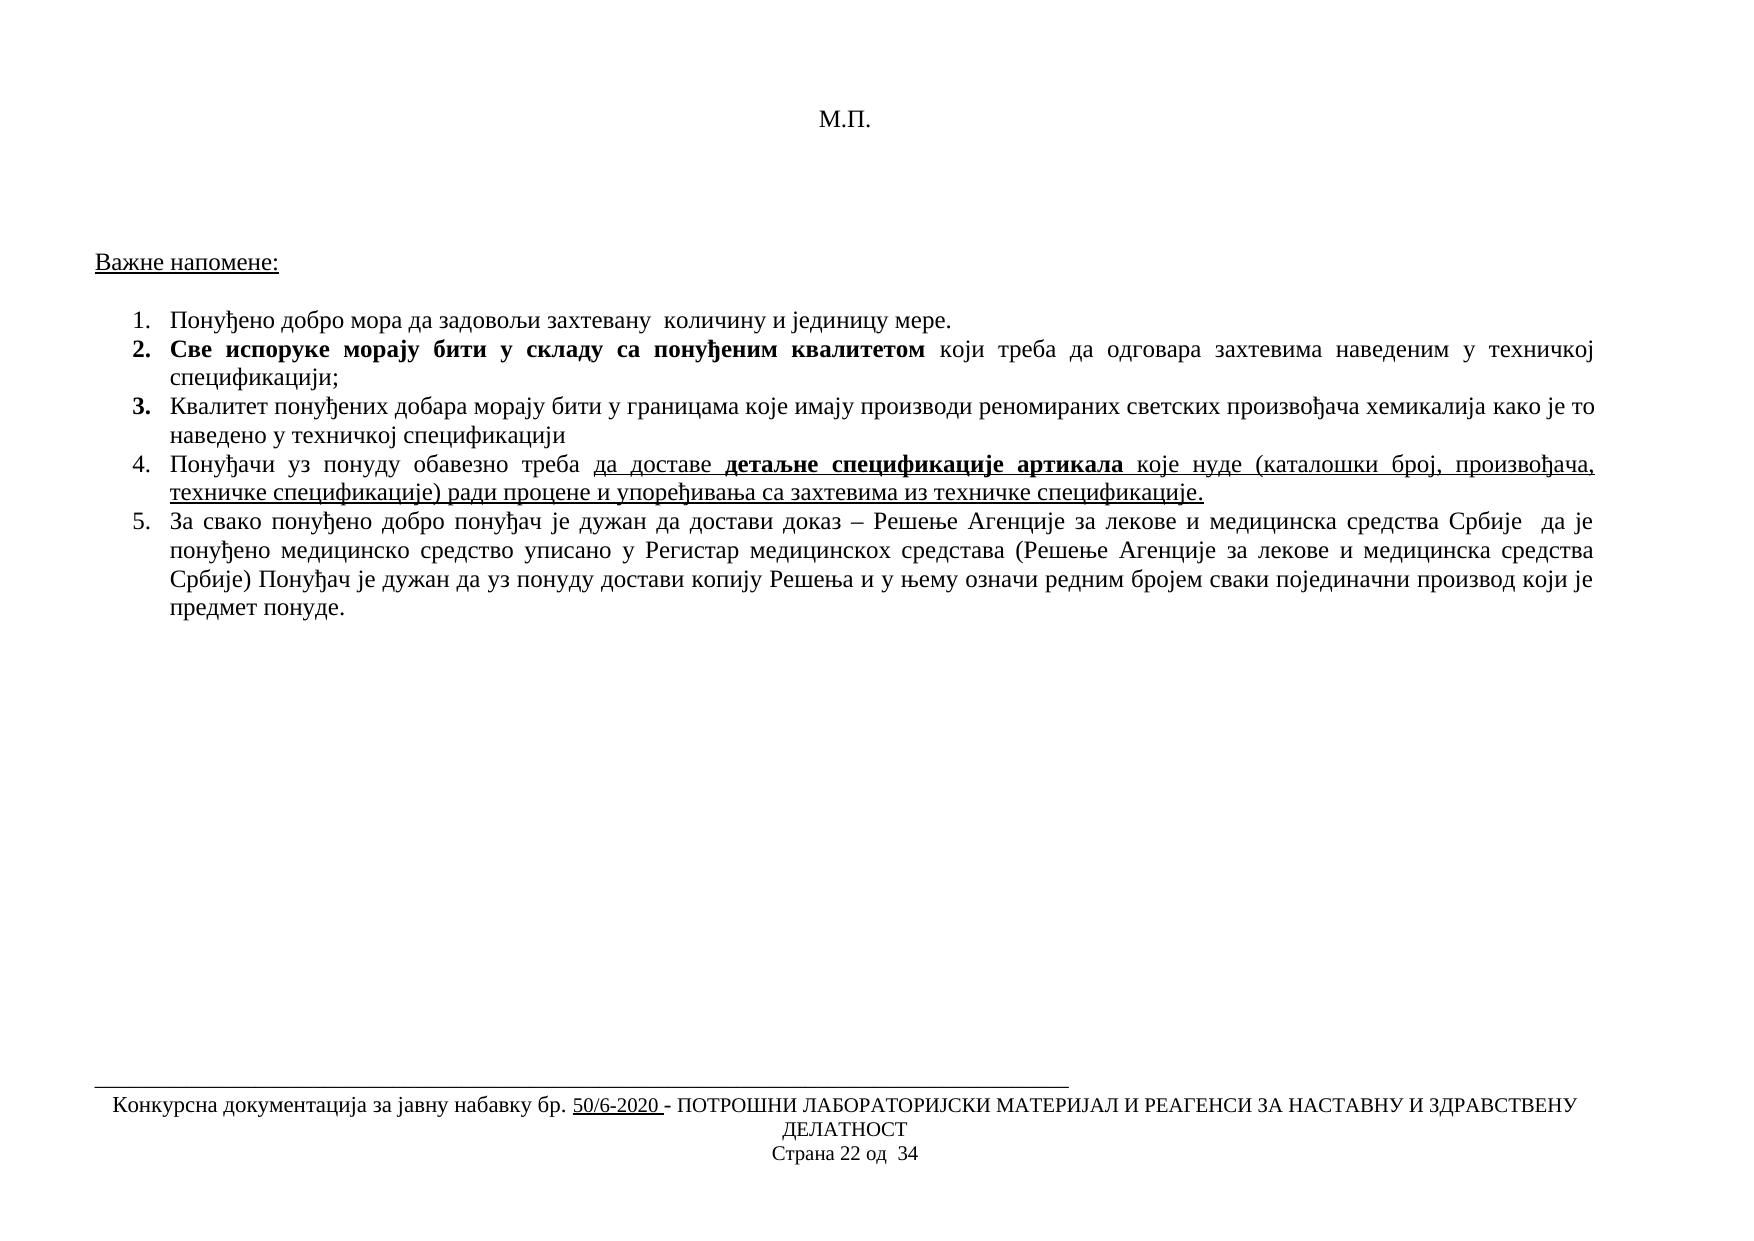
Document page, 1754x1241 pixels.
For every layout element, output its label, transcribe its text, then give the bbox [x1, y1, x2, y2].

list Квалитет понуђених добара морају бити у границама које имају производи реномираних светских произвођача хемикалија како је то наведено у техничкој спецификацији [132, 391, 1595, 449]
list Понуђачи уз понуду обавезно треба да доставе детаљне спецификације артикала које нуде (каталошки број, произвођача, техничке спецификације) ради процене и упоређивања са захтевима из техничке спецификације. [132, 449, 1595, 506]
text Важне напомене: [94, 247, 1595, 276]
list Понуђено добро мора да задовољи захтевану количину и јединицу мере. [132, 305, 1595, 334]
list За свако понуђено добро понуђач је дужан да достави доказ – Решење Агенције за лекове и медицинска средства Србије да је понуђено медицинско средство уписано у Регистар медицинскох средстава (Решење Агенције за лекове и медицинска средства Србије) Понуђач је дужан да уз понуду достави копију Решења и у њему означи редним бројем сваки појединачни производ који је предмет понуде. [132, 506, 1595, 621]
text М.П. [94, 104, 1595, 132]
list Све испоруке морају бити у складу са понуђеним квалитетом који треба да одговара захтевима наведеним у техничкој спецификацији; [132, 334, 1595, 391]
